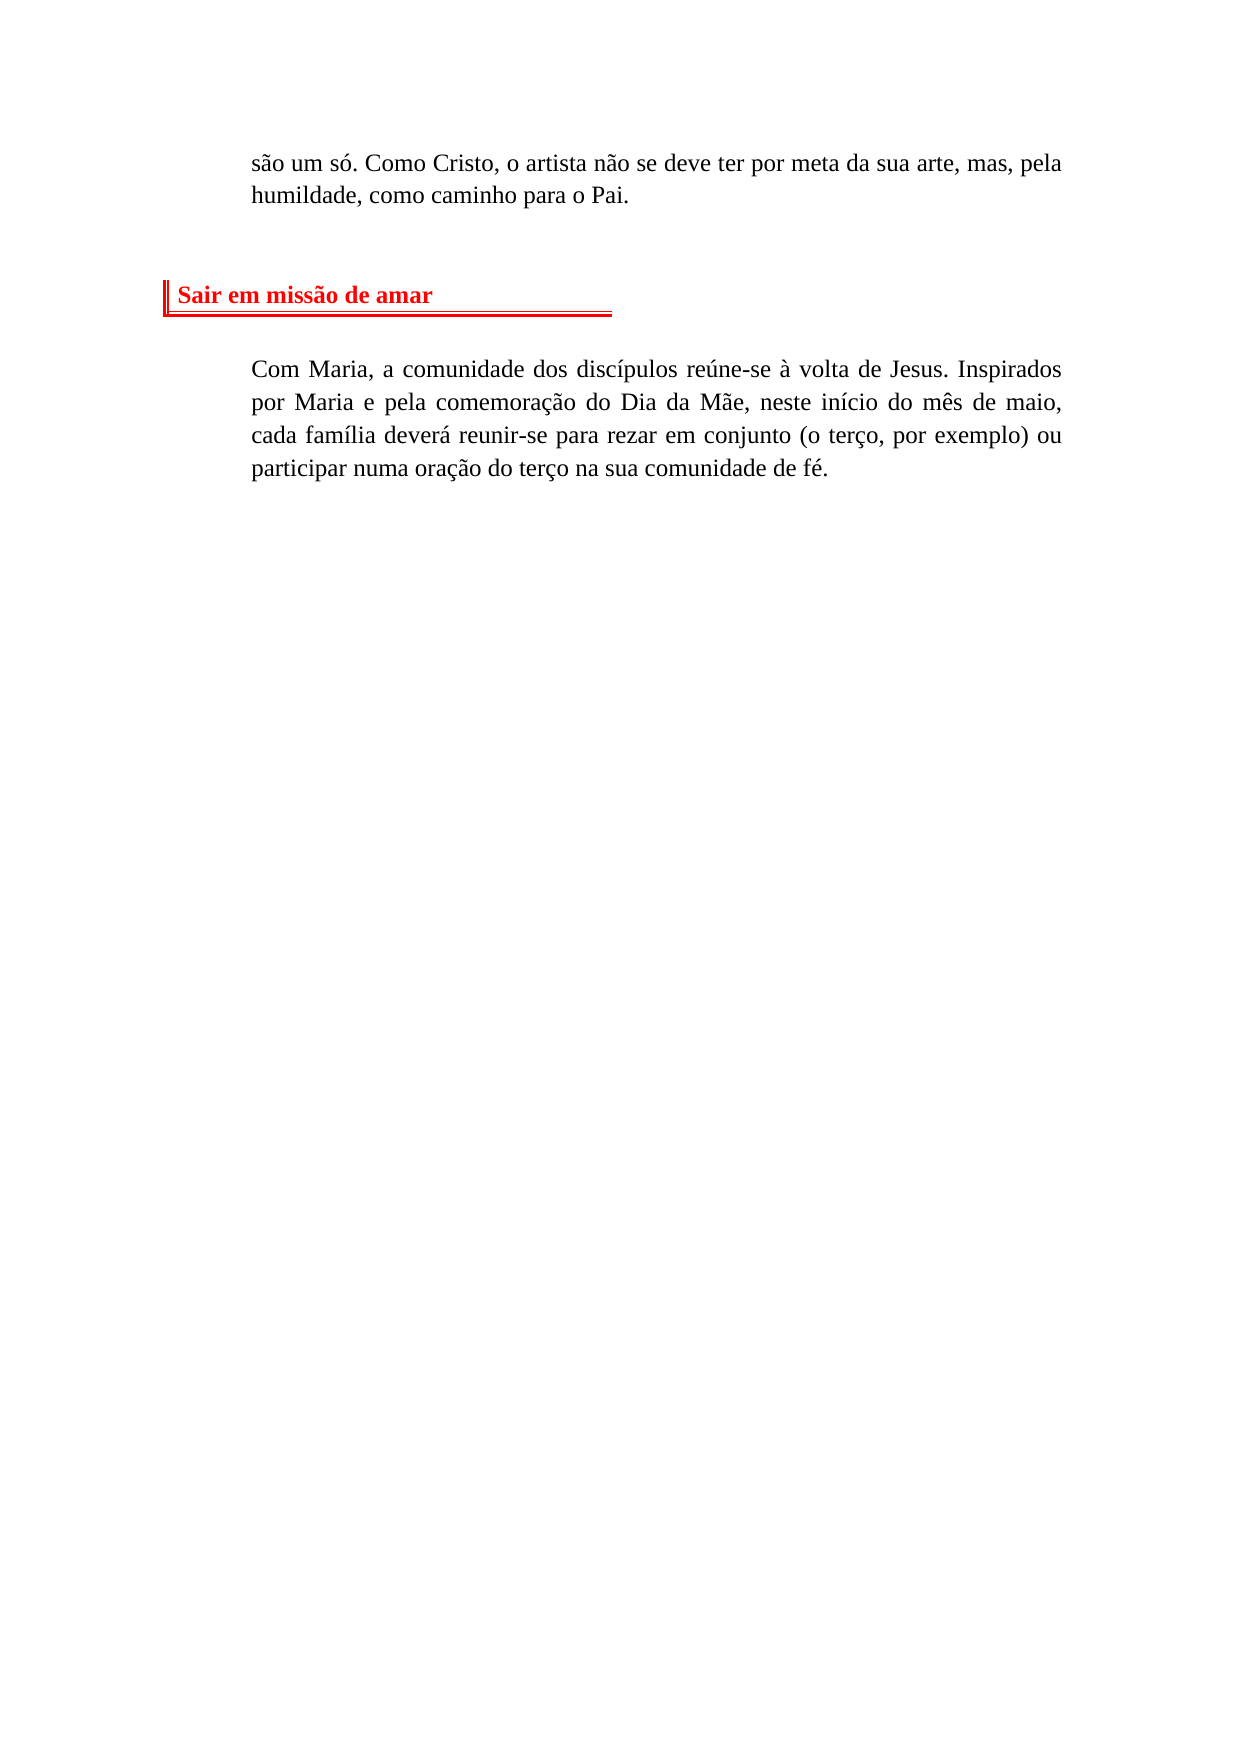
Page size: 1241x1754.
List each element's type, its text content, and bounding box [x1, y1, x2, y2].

text Com Maria, a comunidade dos discípulos reúne-se à volta de Jesus. Inspirados por Maria e pela comemoração do Dia da Mãe, neste início do mês de maio, cada família deverá reunir-se para rezar em conjunto (o terço, por exemplo) ou participar numa oração do terço na sua comunidade de fé. [251, 354, 1063, 482]
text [251, 148, 1063, 209]
text Sair em missão de amar [169, 280, 612, 311]
